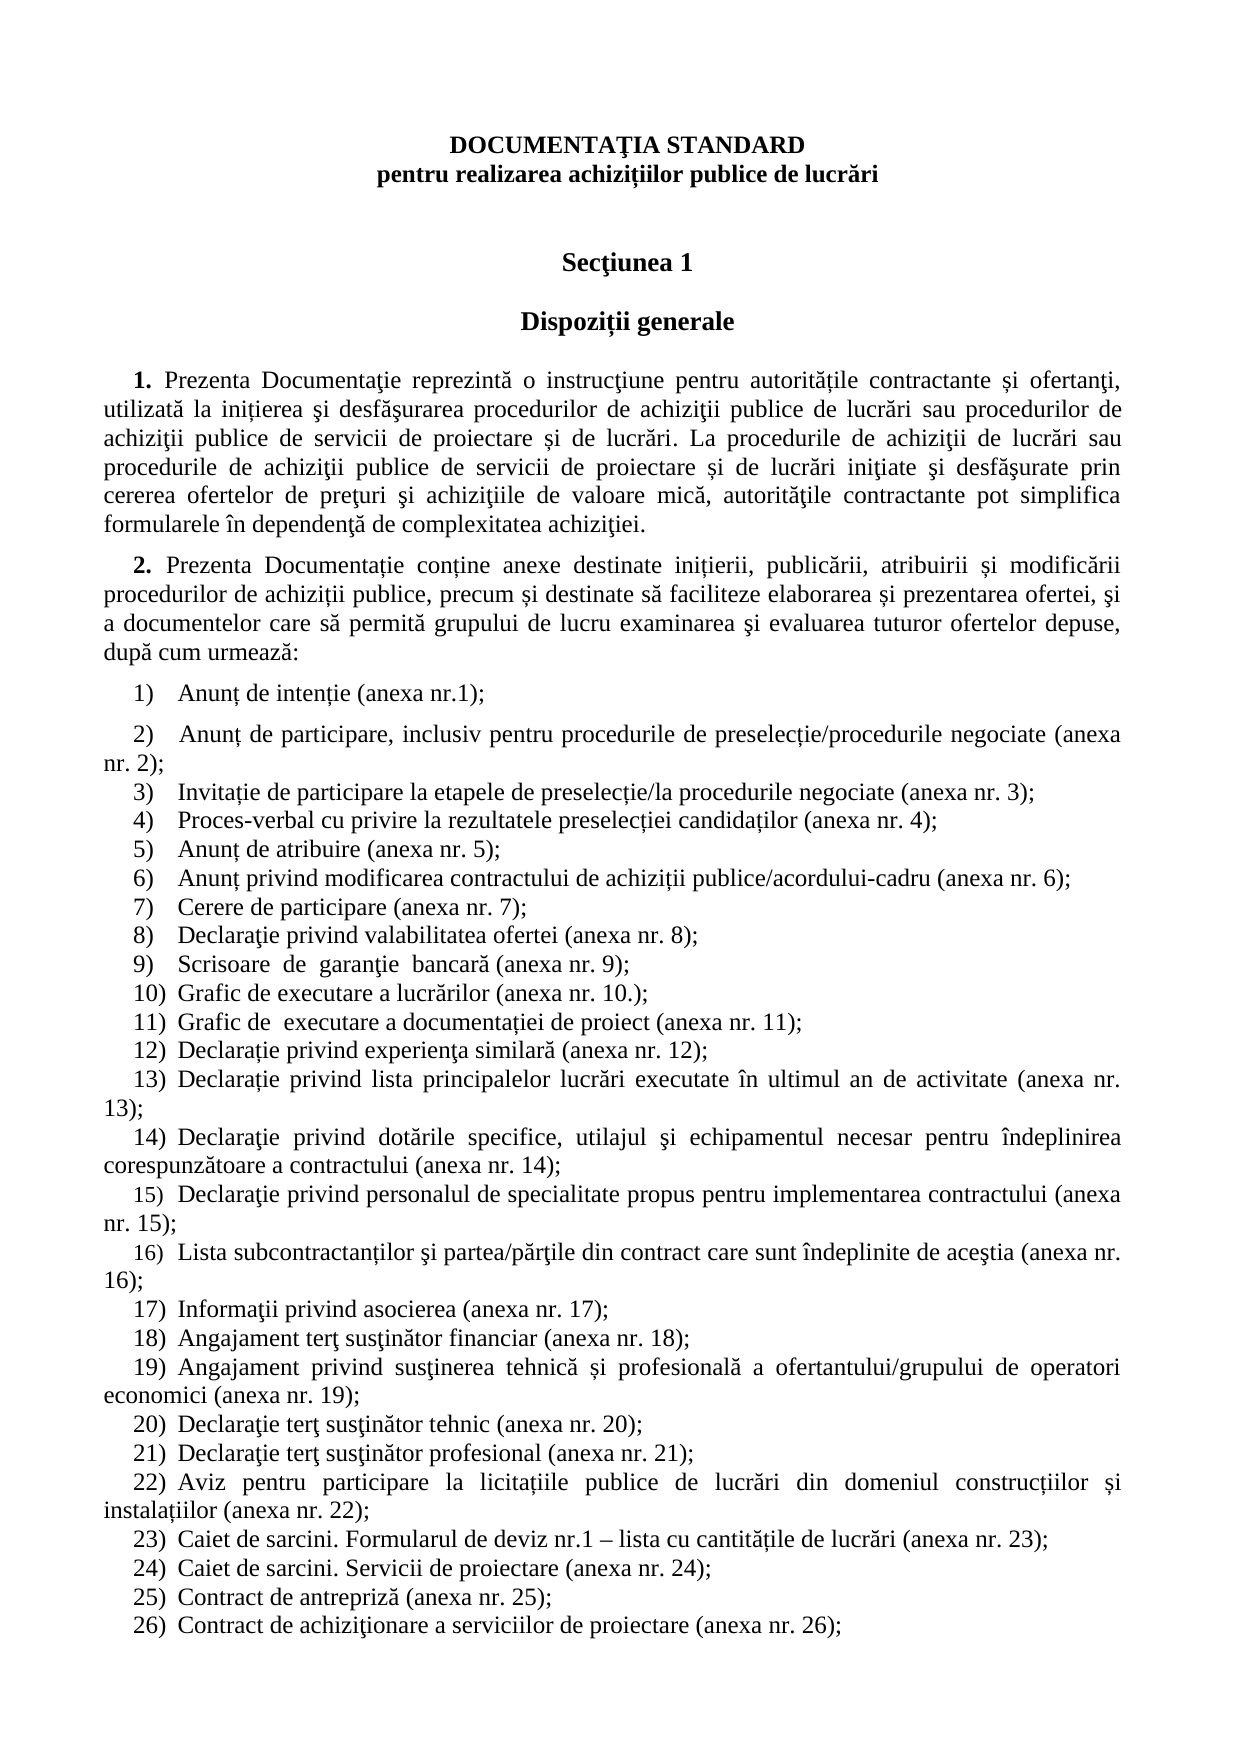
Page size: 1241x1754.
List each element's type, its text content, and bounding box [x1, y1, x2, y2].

list Invitație de participare la etapele de preselecție/la procedurile negociate (anexa nr. 3); [103, 777, 1122, 805]
list Aviz pentru participare la licitațiile publice de lucrări din domeniul construcțiilor și instalațiilor (anexa nr. 22); [103, 1467, 1122, 1524]
list Anunț privind modificarea contractului de achiziții publice/acordului-cadru (anexa nr. 6); [103, 863, 1122, 892]
text pentru realizarea achizițiilor publice de lucrări [133, 159, 1122, 188]
list Declaraţie privind dotările specifice, utilajul şi echipamentul necesar pentru îndeplinirea corespunzătoare a contractului (anexa nr. 14); [103, 1122, 1122, 1179]
list Declaraţie privind valabilitatea ofertei (anexa nr. 8); [103, 920, 1122, 949]
list Cerere de participare (anexa nr. 7); [103, 892, 1122, 920]
list Prezenta Documentație conține anexe destinate inițierii, publicării, atribuirii și modificării procedurilor de achiziții publice, precum și destinate să faciliteze elaborarea și prezentarea ofertei, şi a documentelor care să permită grupului de lucru examinarea şi evaluarea tuturor ofertelor depuse, după cum urmează: [103, 550, 1122, 665]
list Anunț de participare, inclusiv pentru procedurile de preselecție/procedurile negociate (anexa nr. 2); [103, 719, 1122, 777]
list Angajament privind susţinerea tehnică și profesională a ofertantului/grupului de operatori economici (anexa nr. 19); [103, 1352, 1122, 1409]
list Lista subcontractanților şi partea/părţile din contract care sunt îndeplinite de aceştia (anexa nr. 16); [103, 1237, 1122, 1294]
list Declaraţie terţ susţinător tehnic (anexa nr. 20); [103, 1409, 1122, 1438]
list Informaţii privind asocierea (anexa nr. 17); [103, 1294, 1122, 1323]
list Scrisoare de garanţie bancară (anexa nr. 9); [103, 949, 1122, 978]
list Caiet de sarcini. Formularul de deviz nr.1 – lista cu cantitățile de lucrări (anexa nr. 23); [103, 1524, 1122, 1553]
subtitle Secţiunea 1 [133, 246, 1122, 277]
text DOCUMENTAŢIA STANDARD [133, 131, 1122, 159]
list Proces-verbal cu privire la rezultatele preselecției candidaților (anexa nr. 4); [103, 805, 1122, 834]
list Grafic de executare a lucrărilor (anexa nr. 10.); [103, 978, 1122, 1007]
list Declaraţie terţ susţinător profesional (anexa nr. 21); [103, 1438, 1122, 1467]
list Angajament terţ susţinător financiar (anexa nr. 18); [103, 1323, 1122, 1352]
list Grafic de executare a documentației de proiect (anexa nr. 11); [103, 1007, 1122, 1035]
list Declaraţie privind personalul de specialitate propus pentru implementarea contractului (anexa nr. 15); [103, 1179, 1122, 1237]
list Caiet de sarcini. Servicii de proiectare (anexa nr. 24); [103, 1553, 1122, 1582]
list Contract de achiziţionare a serviciilor de proiectare (anexa nr. 26); [103, 1610, 1122, 1639]
list Declarație privind lista principalelor lucrări executate în ultimul an de activitate (anexa nr. 13); [103, 1064, 1122, 1122]
list Contract de antrepriză (anexa nr. 25); [103, 1582, 1122, 1610]
list Prezenta Documentaţie reprezintă o instrucţiune pentru autoritățile contractante și ofertanţi, utilizată la inițierea şi desfăşurarea procedurilor de achiziţii publice de lucrări sau procedurilor de achiziţii publice de servicii de proiectare și de lucrări. La procedurile de achiziţii de lucrări sau procedurile de achiziţii publice de servicii de proiectare și de lucrări iniţiate şi desfăşurate prin cererea ofertelor de preţuri şi achiziţiile de valoare mică, autorităţile contractante pot simplifica formularele în dependenţă de complexitatea achiziţiei. [103, 365, 1122, 538]
subtitle Dispoziții generale [103, 306, 1122, 337]
list Anunț de atribuire (anexa nr. 5); [103, 834, 1122, 863]
list Declarație privind experienţa similară (anexa nr. 12); [103, 1035, 1122, 1064]
list Anunț de intenție (anexa nr.1); [103, 678, 1122, 707]
